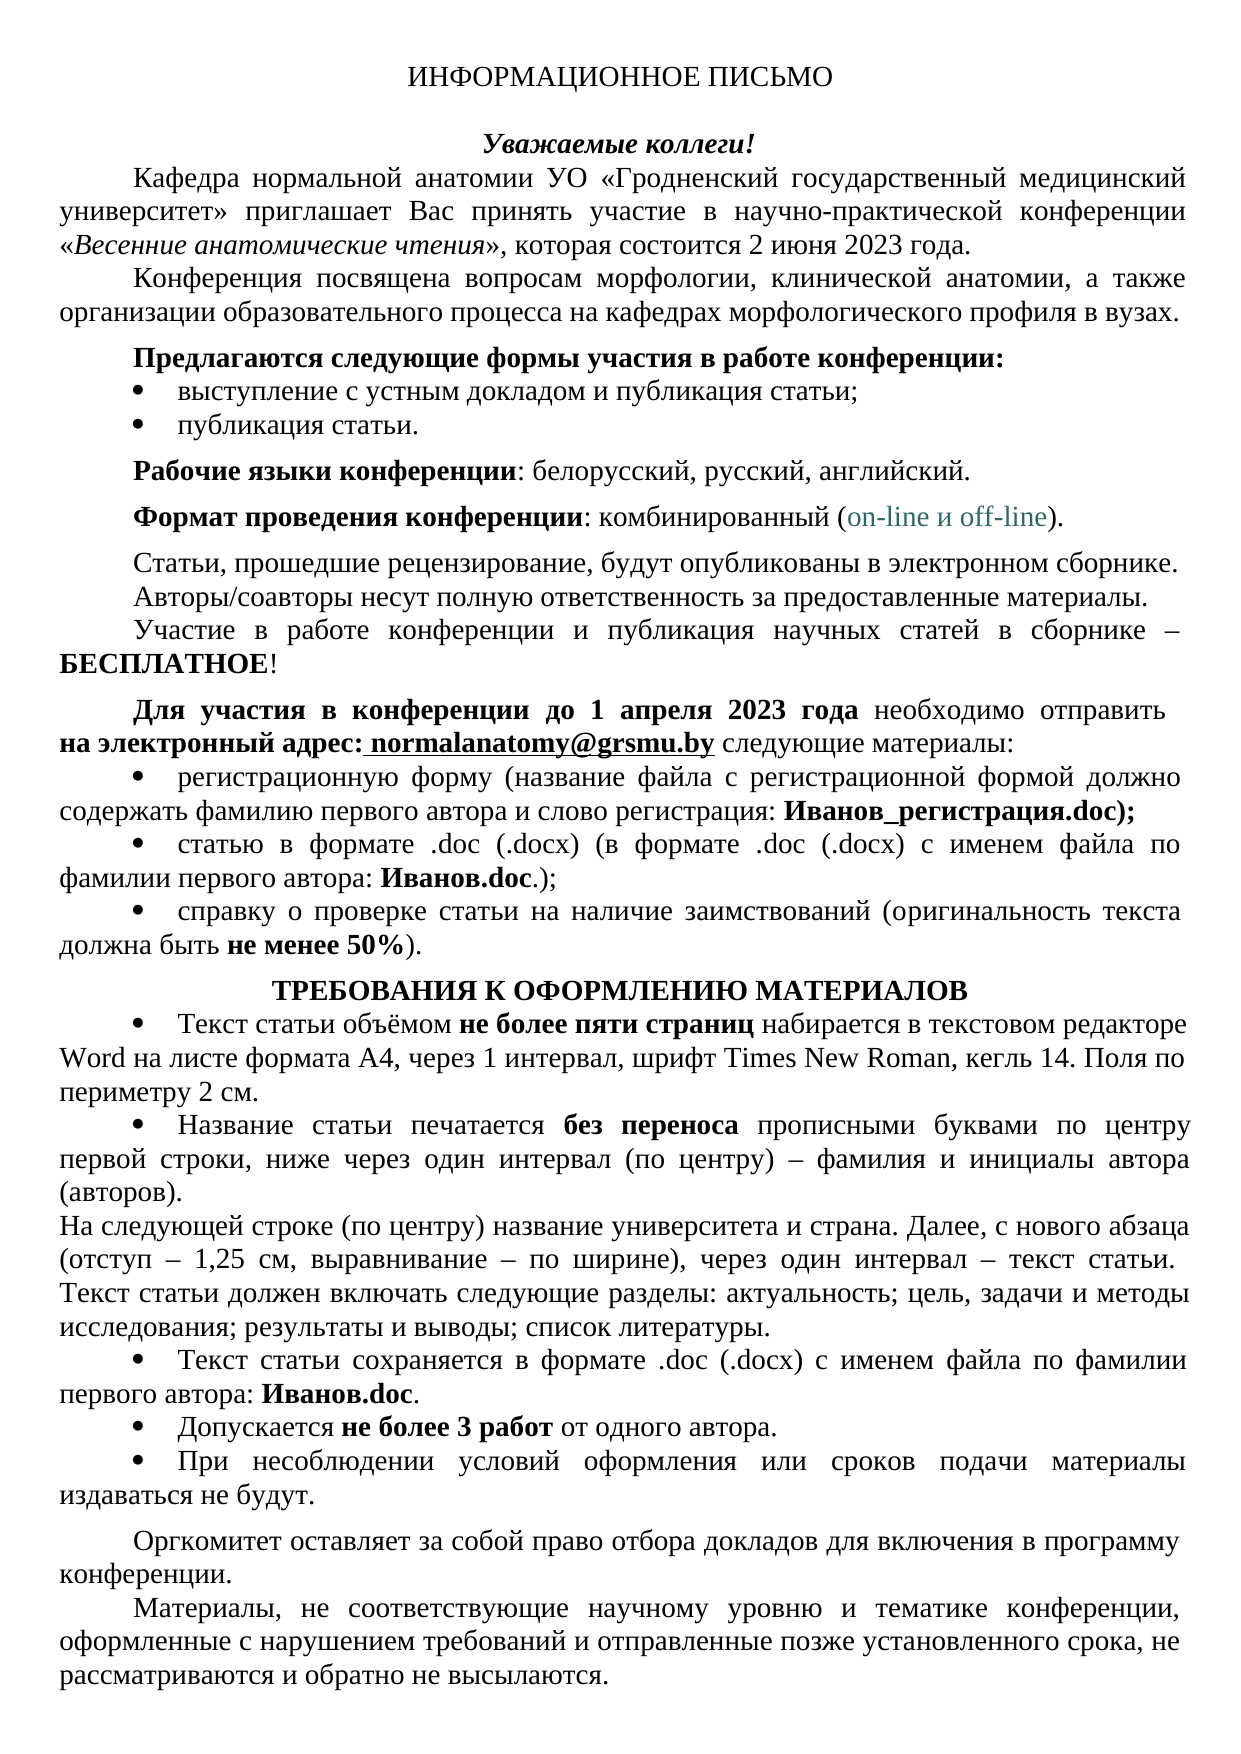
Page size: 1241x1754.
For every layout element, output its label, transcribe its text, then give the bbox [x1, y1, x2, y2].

text ИНФОРМАЦИОННОЕ ПИСЬМО [59, 59, 1181, 93]
text ТРЕБОВАНИЯ К ОФОРМЛЕНИЮ МАТЕРИАЛОВ [59, 973, 1181, 1007]
text Авторы/соавторы несут полную ответственность за предоставленные материалы. [59, 579, 1181, 612]
text Формат проведения конференции: комбинированный (on-line и off-line). [59, 499, 1181, 533]
list справку о проверке статьи на наличие заимствований (оригинальность текста должна быть не менее 50%). [59, 893, 1181, 961]
list Название статьи печатается без переноса прописными буквами по центру первой строки, ниже через один интервал (по центру) – фамилия и инициалы автора (авторов). На следующей строке (по центру) название университета и страна. Далее, с нового абзаца (отступ – 1,25 см, выравнивание – по ширине), через один интервал – текст статьи. Текст статьи должен включать следующие разделы: актуальность; цель, задачи и методы исследования; результаты и выводы; список литературы. [59, 1107, 1191, 1342]
list При несоблюдении условий оформления или сроков подачи материалы издаваться не будут. [59, 1443, 1187, 1510]
text Для участия в конференции до 1 апреля 2023 года необходимо отправить на электронный адрес: normalanatomy@grsmu.by следующие материалы: [59, 692, 1181, 759]
text Участие в работе конференции и публикация научных статей в сборнике – БЕСПЛАТНОЕ! [59, 612, 1181, 679]
text Предлагаются следующие формы участия в работе конференции: [59, 340, 1181, 373]
text Кафедра нормальной анатомии УО «Гродненский государственный медицинский университет» приглашает Вас принять участие в научно-практической конференции «Весенние анатомические чтения», которая состоится 2 июня 2023 года. [59, 160, 1187, 260]
list Допускается не более 3 работ от одного автора. [59, 1409, 1187, 1443]
list выступление с устным докладом и публикация статьи; [59, 373, 1181, 407]
text Оргкомитет оставляет за собой право отбора докладов для включения в программу конференции. [59, 1523, 1181, 1590]
text Материалы, не соответствующие научному уровню и тематике конференции, оформленные с нарушением требований и отправленные позже установленного срока, не рассматриваются и обратно не высылаются. [59, 1590, 1181, 1691]
list публикация статьи. [59, 407, 1181, 441]
text Уважаемые коллеги! [59, 126, 1181, 160]
list Текст статьи сохраняется в формате .doc (.docx) с именем файла по фамилии первого автора: Иванов.doc. [59, 1342, 1187, 1409]
list Текст статьи объёмом не более пяти страниц набирается в текстовом редакторе Word на листе формата А4, через 1 интервал, шрифт Times New Roman, кегль 14. Поля по периметру . [59, 1007, 1187, 1107]
text Рабочие языки конференции: белорусский, русский, английский. [59, 453, 1181, 487]
list статью в формате .doc (.docx) (в формате .doc (.docx) с именем файла по фамилии первого автора: Иванов.doc.); [59, 826, 1181, 893]
text Статьи, прошедшие рецензирование, будут опубликованы в электронном сборнике. [59, 545, 1181, 579]
list регистрационную форму (название файла с регистрационной формой должно содержать фамилию первого автора и слово регистрация: Иванов_регистрация.doc); [59, 759, 1181, 826]
text Конференция посвящена вопросам морфологии, клинической анатомии, а также организации образовательного процесса на кафедрах морфологического профиля в вузах. [59, 260, 1187, 327]
